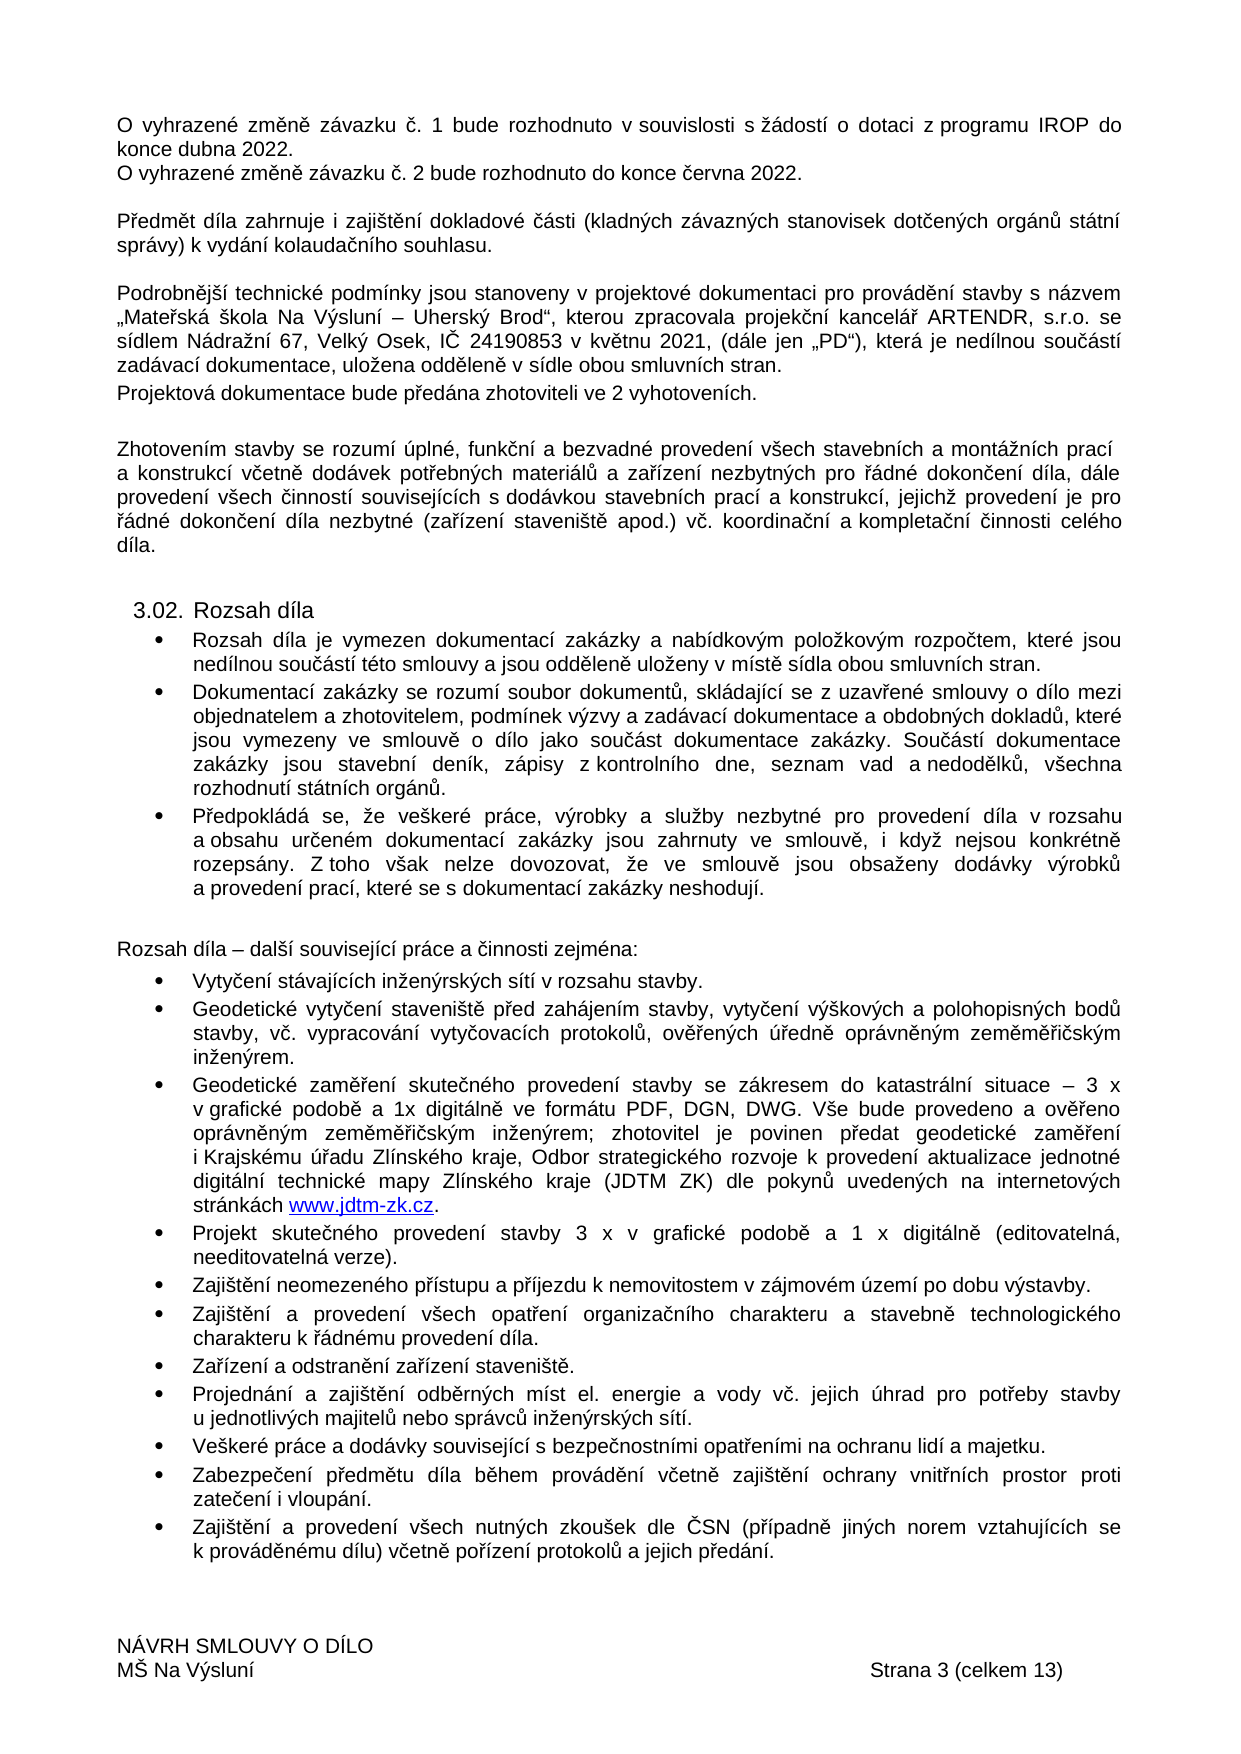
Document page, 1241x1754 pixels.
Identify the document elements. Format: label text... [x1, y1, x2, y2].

text Podrobnější technické podmínky jsou stanoveny v projektové dokumentaci pro provádění stavby s názvem „Mateřská škola Na Výsluní – Uherský Brod“, kterou zpracovala projekční kancelář ARTENDR, s.r.o. se sídlem Nádražní 67, Velký Osek, IČ 24190853 v květnu 2021, (dále jen „PD“), která je nedílnou součástí zadávací dokumentace, uložena odděleně v sídle obou smluvních stran. [117, 281, 1122, 376]
text Zabezpečení předmětu díla během provádění včetně zajištění ochrany vnitřních prostor proti zatečení i vloupání. [155, 1462, 1122, 1510]
text Zajištění a provedení všech nutných zkoušek dle ČSN (případně jiných norem vztahujících se k prováděnému dílu) včetně pořízení protokolů a jejich předání. [155, 1514, 1122, 1563]
text Dokumentací zakázky se rozumí soubor dokumentů, skládající se z uzavřené smlouvy o dílo mezi objednatelem a zhotovitelem, podmínek výzvy a zadávací dokumentace a obdobných dokladů, které jsou vymezeny ve smlouvě o dílo jako součást dokumentace zakázky. Součástí dokumentace zakázky jsou stavební deník, zápisy z kontrolního dne, seznam vad a nedodělků, všechna rozhodnutí státních orgánů. [155, 680, 1122, 800]
text Projekt skutečného provedení stavby 3 x v grafické podobě a 1 x digitálně (editovatelná, needitovatelná verze). [155, 1221, 1122, 1269]
text Geodetické vytyčení staveniště před zahájením stavby, vytyčení výškových a polohopisných bodů stavby, vč. vypracování vytyčovacích protokolů, ověřených úředně oprávněným zeměměřičským inženýrem. [155, 997, 1122, 1069]
text O vyhrazené změně závazku č. 2 bude rozhodnuto do konce června 2022. [117, 161, 1122, 185]
text Zhotovením stavby se rozumí úplné, funkční a bezvadné provedení všech stavebních a montážních prací a konstrukcí včetně dodávek potřebných materiálů a zařízení nezbytných pro řádné dokončení díla, dále provedení všech činností souvisejících s dodávkou stavebních prací a konstrukcí, jejichž provedení je pro řádné dokončení díla nezbytné (zařízení staveniště apod.) vč. koordinační a kompletační činnosti celého díla. [117, 437, 1122, 557]
text Zařízení a odstranění zařízení staveniště. [155, 1354, 1122, 1378]
text Zajištění a provedení všech opatření organizačního charakteru a stavebně technologického charakteru k řádnému provedení díla. [155, 1302, 1122, 1349]
text Předmět díla zahrnuje i zajištění dokladové části (kladných závazných stanovisek dotčených orgánů státní správy) k vydání kolaudačního souhlasu. [117, 209, 1122, 257]
text Projektová dokumentace bude předána zhotoviteli ve 2 vyhotoveních. [117, 381, 1122, 404]
text O vyhrazené změně závazku č. 1 bude rozhodnuto v souvislosti s žádostí o dotaci z programu IROP do konce dubna 2022. [117, 113, 1122, 161]
text Zajištění neomezeného přístupu a příjezdu k nemovitostem v zájmovém území po dobu výstavby. [155, 1273, 1122, 1297]
subtitle Rozsah díla – další související práce a činnosti zejména: [117, 936, 1122, 960]
text Předpokládá se, že veškeré práce, výrobky a služby nezbytné pro provedení díla v rozsahu a obsahu určeném dokumentací zakázky jsou zahrnuty ve smlouvě, i když nejsou konkrétně rozepsány. Z toho však nelze dovozovat, že ve smlouvě jsou obsaženy dodávky výrobků a provedení prací, které se s dokumentací zakázky neshodují. [155, 804, 1122, 900]
text Veškeré práce a dodávky související s bezpečnostními opatřeními na ochranu lidí a majetku. [155, 1434, 1122, 1458]
text Rozsah díla je vymezen dokumentací zakázky a nabídkovým položkovým rozpočtem, které jsou nedílnou součástí této smlouvy a jsou odděleně uloženy v místě sídla obou smluvních stran. [155, 628, 1122, 676]
text Projednání a zajištění odběrných míst el. energie a vody vč. jejich úhrad pro potřeby stavby u jednotlivých majitelů nebo správců inženýrských sítí. [155, 1382, 1122, 1430]
text Vytyčení stávajících inženýrských sítí v rozsahu stavby. [155, 969, 1122, 993]
subtitle Rozsah díla [133, 597, 1122, 624]
text Geodetické zaměření skutečného provedení stavby se zákresem do katastrální situace – 3 x v grafické podobě a 1x digitálně ve formátu PDF, DGN, DWG. Vše bude provedeno a ověřeno oprávněným zeměměřičským inženýrem; zhotovitel je povinen předat geodetické zaměření i Krajskému úřadu Zlínského kraje, Odbor strategického rozvoje k provedení aktualizace jednotné digitální technické mapy Zlínského kraje (JDTM ZK) dle pokynů uvedených na internetových stránkách www.jdtm-zk.cz. [155, 1073, 1122, 1217]
